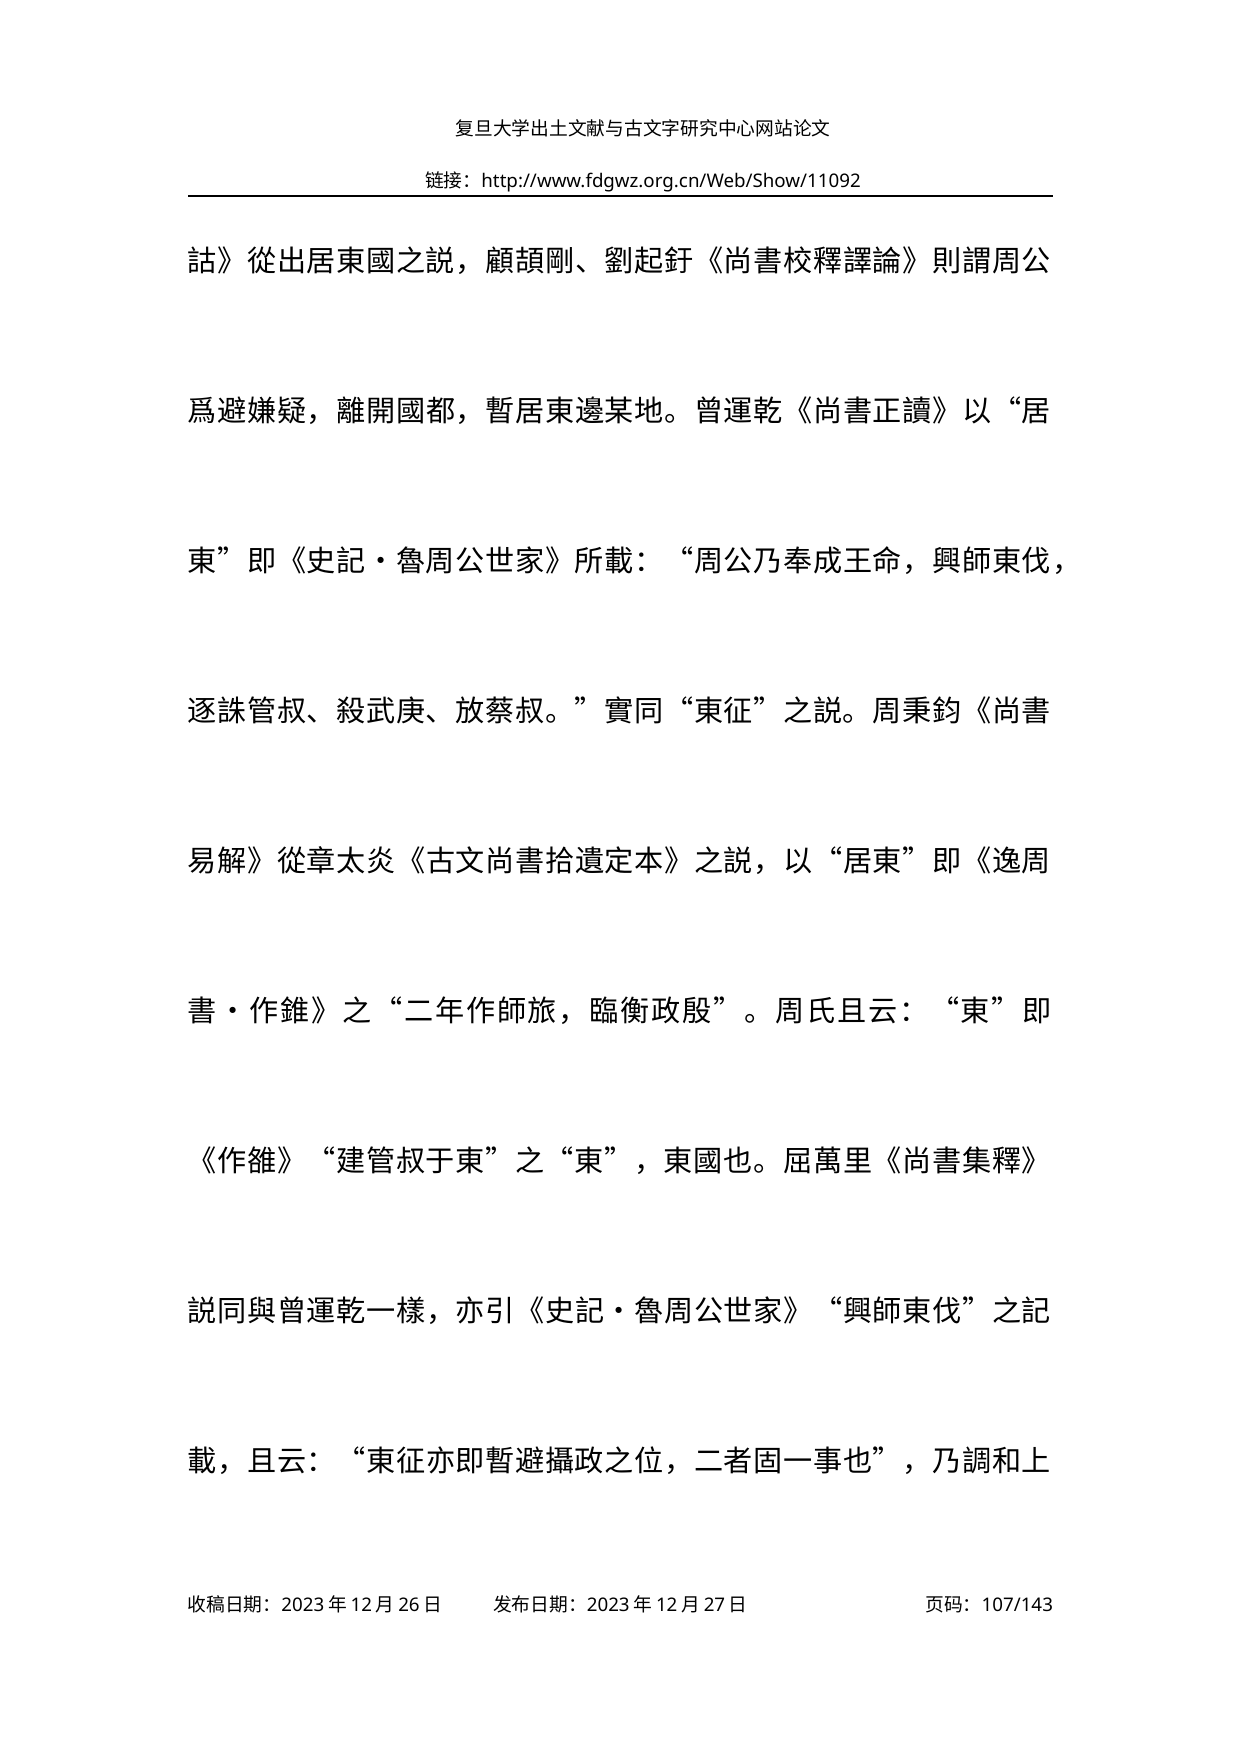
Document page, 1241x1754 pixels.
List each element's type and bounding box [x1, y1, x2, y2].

text [187, 222, 1053, 1497]
